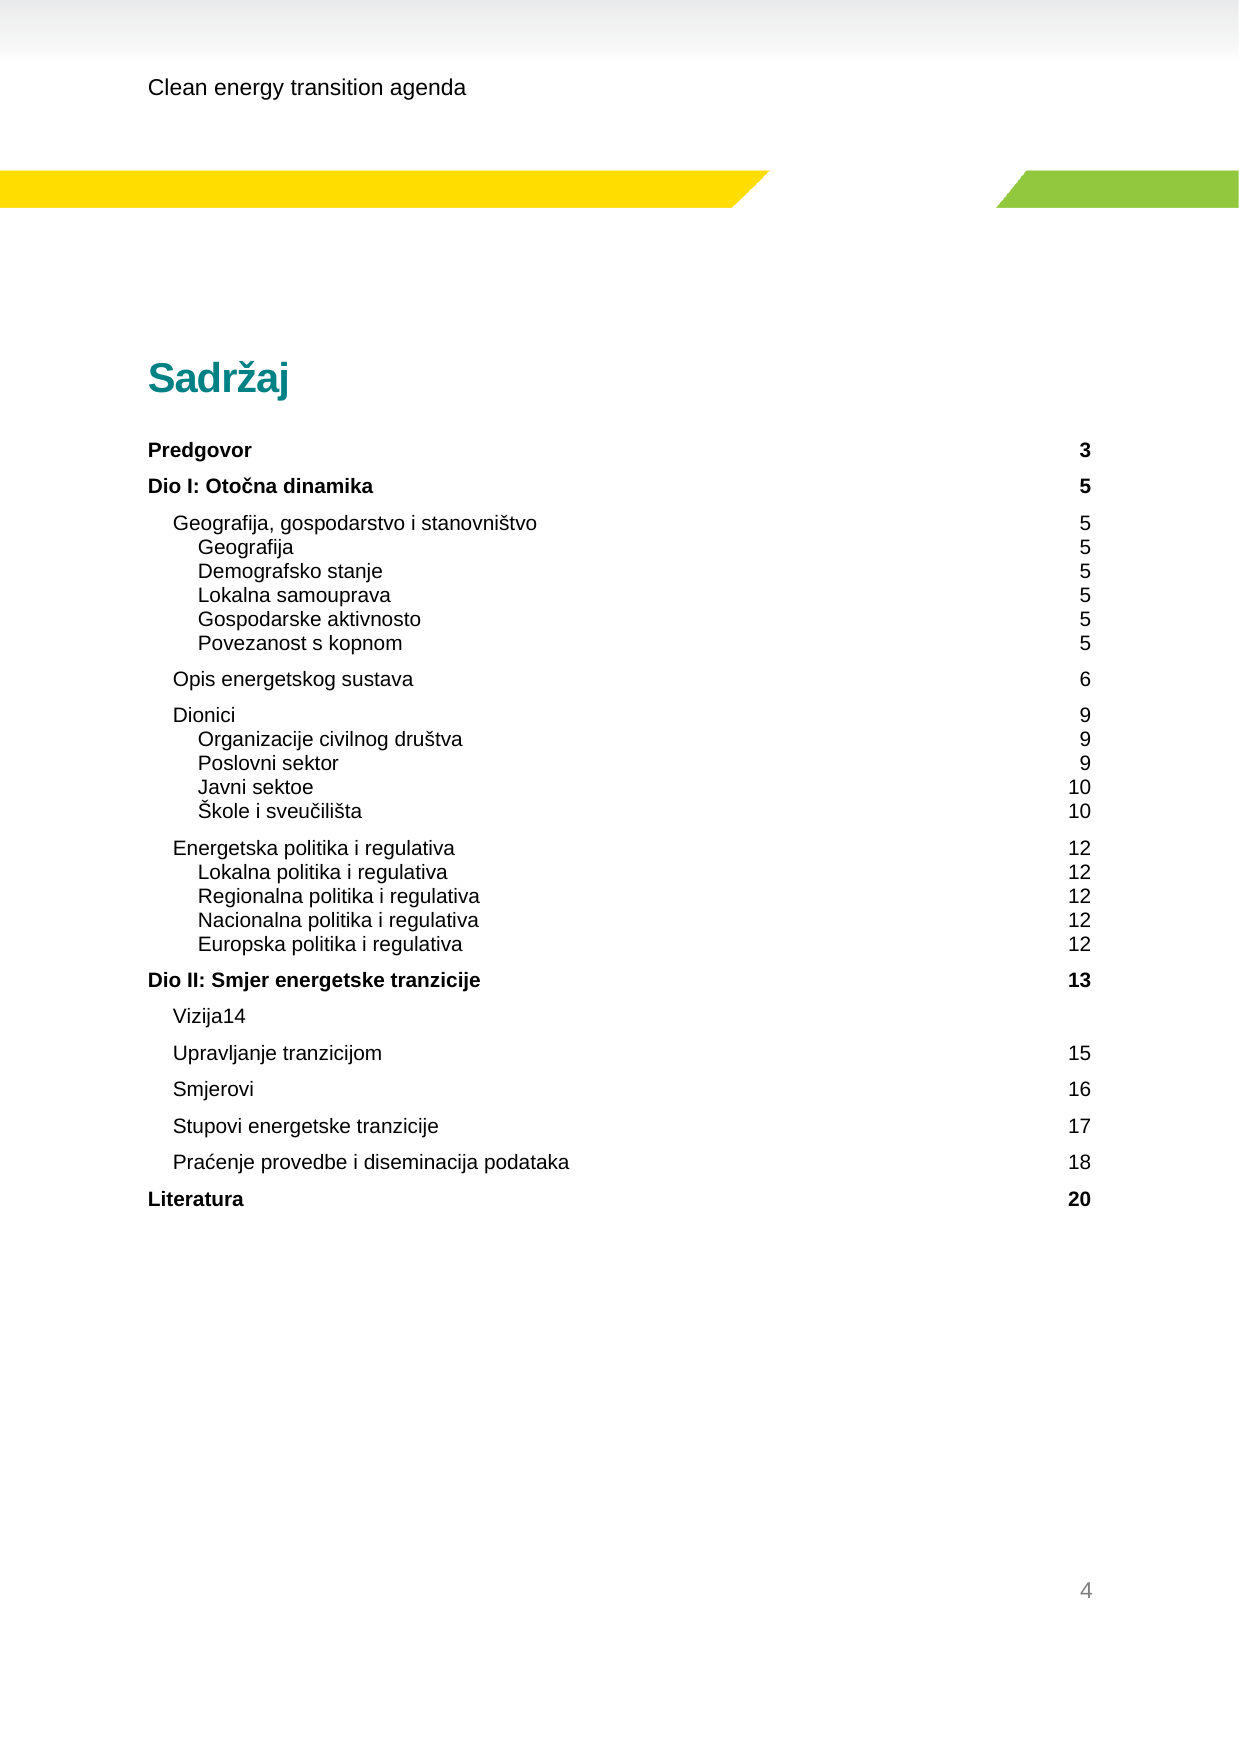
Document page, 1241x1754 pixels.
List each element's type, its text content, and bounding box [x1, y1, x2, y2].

text Literatura 20 [148, 1187, 1093, 1211]
title Sadržaj [148, 353, 1093, 401]
text Povezanost s kopnom 5 [198, 630, 1093, 654]
text Dio II: Smjer energetske tranzicije 13 [148, 968, 1093, 992]
text Opis energetskog sustava 6 [173, 667, 1093, 691]
text Smjerovi 16 [173, 1077, 1093, 1101]
text Stupovi energetske tranzicije 17 [173, 1114, 1093, 1138]
text Geografija 5 [198, 534, 1093, 558]
text Predgovor 3 [148, 438, 1093, 462]
text Lokalna politika i regulativa 12 [198, 859, 1093, 883]
text Poslovni sektor 9 [198, 751, 1093, 775]
text Geografija, gospodarstvo i stanovništvo 5 [173, 511, 1093, 534]
text Gospodarske aktivnosto 5 [198, 606, 1093, 630]
text Europska politika i regulativa 12 [198, 931, 1093, 955]
text Dio I: Otočna dinamika 5 [148, 474, 1093, 498]
text Nacionalna politika i regulativa 12 [198, 907, 1093, 931]
text Energetska politika i regulativa 12 [173, 836, 1093, 859]
text Javni sektoe 10 [198, 775, 1093, 799]
text Organizacije civilnog društva 9 [198, 727, 1093, 751]
text Praćenje provedbe i diseminacija podataka 18 [173, 1150, 1093, 1174]
text Škole i sveučilišta 10 [198, 799, 1093, 823]
text Lokalna samouprava 5 [198, 582, 1093, 606]
text Upravljanje tranzicijom 15 [173, 1041, 1093, 1065]
text Regionalna politika i regulativa 12 [198, 883, 1093, 907]
picture [0, 0, 1239, 208]
text Dionici 9 [173, 703, 1093, 727]
text Vizija 14 [173, 1004, 1093, 1028]
text Demografsko stanje 5 [198, 558, 1093, 582]
